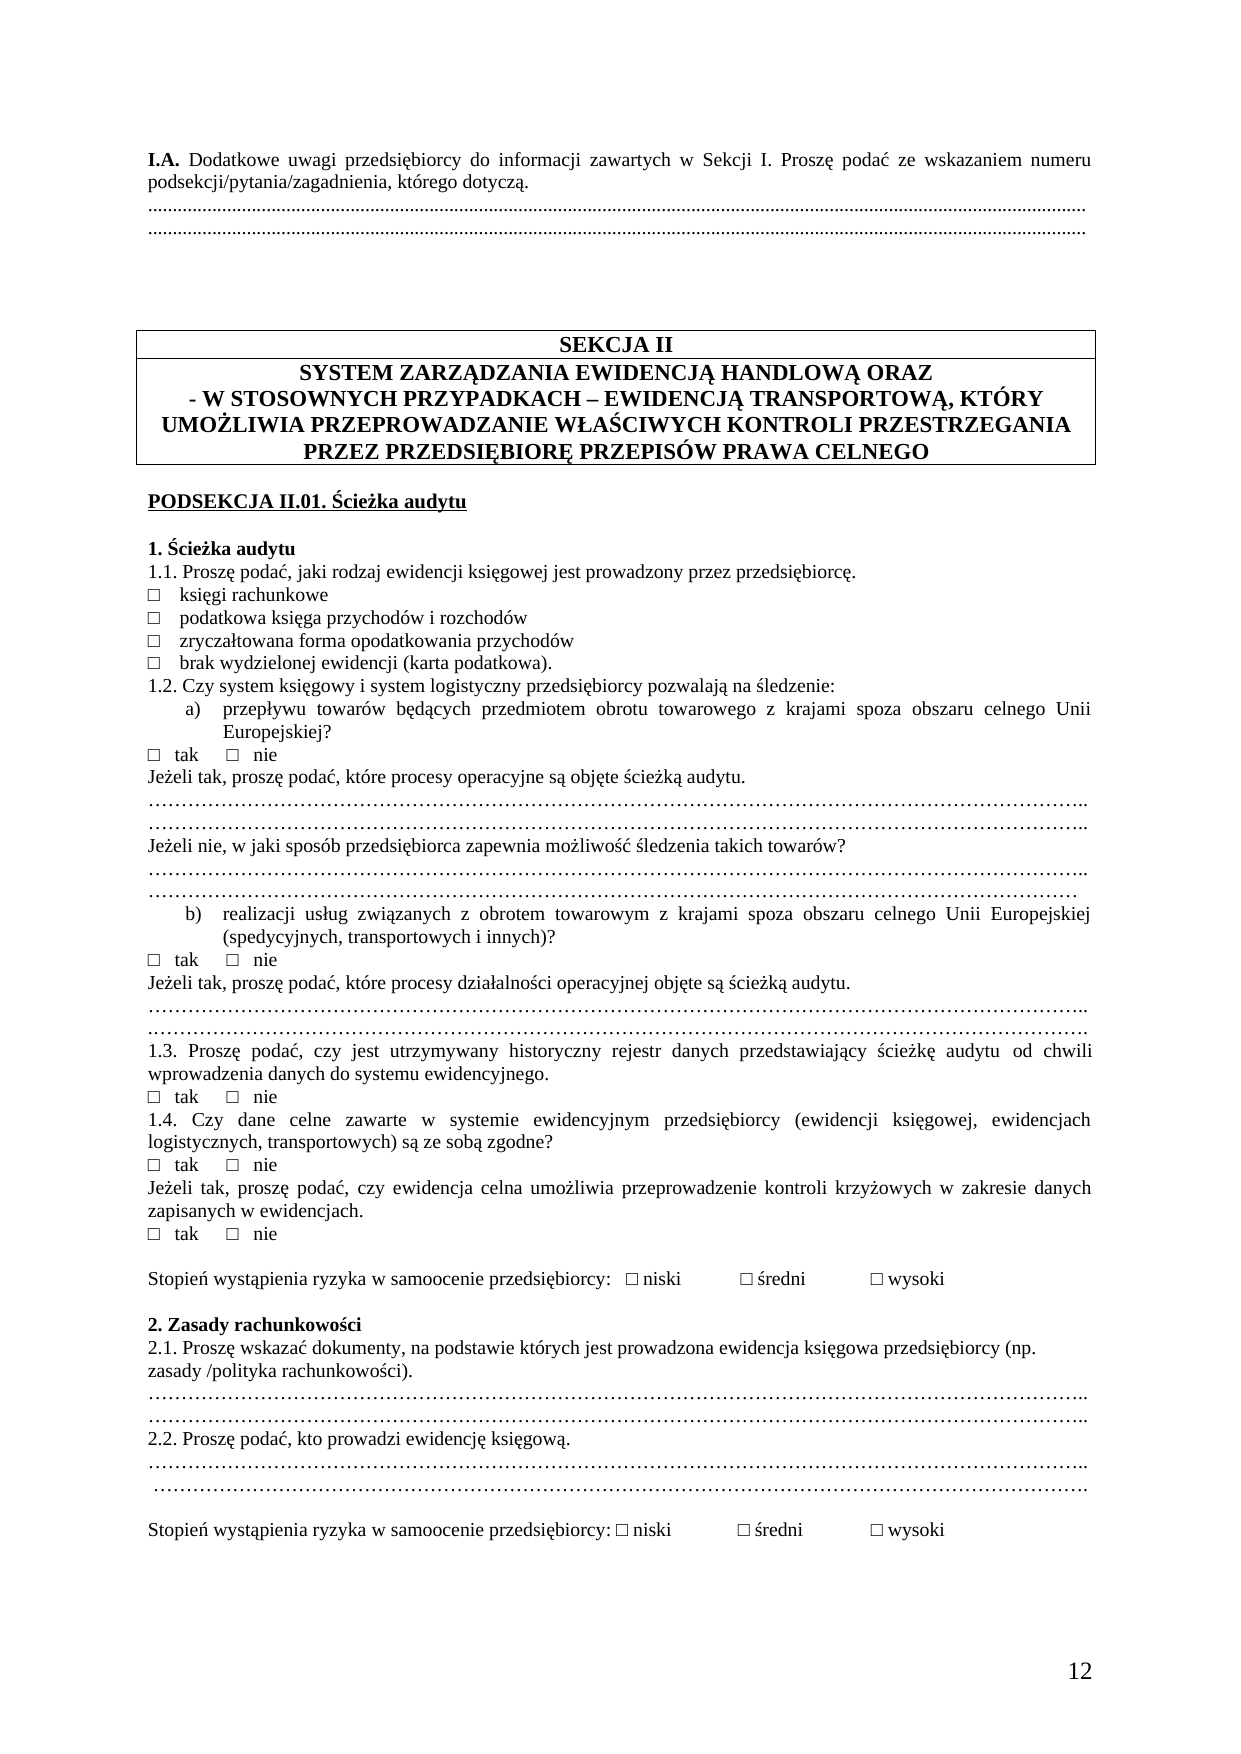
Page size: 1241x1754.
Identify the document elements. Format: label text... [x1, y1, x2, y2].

text □ tak □ nie [148, 1222, 1092, 1244]
table_cell SYSTEM ZARZĄDZANIA EWIDENCJĄ HANDLOWĄ ORAZ - W STOSOWNYCH PRZYPADKACH – EWIDENCJĄ TRANSPORTOWĄ, KTÓRY UMOŻLIWIA PRZEPROWADZANIE WŁAŚCIWYCH KONTROLI PRZESTRZEGANIA PRZEZ PRZEDSIĘBIORĘ PRZEPISÓW PRAWA CELNEGO [137, 359, 1095, 464]
text □ tak □ nie [148, 1085, 1092, 1108]
text 1. Ścieżka audytu [148, 537, 1092, 560]
text □ zryczałtowana forma opodatkowania przychodów [148, 628, 1092, 651]
text Jeżeli tak, proszę podać, które procesy działalności operacyjnej objęte są ścieżką audytu. [148, 971, 1092, 993]
text 1.1. Proszę podać, jaki rodzaj ewidencji księgowej jest prowadzony przez przedsiębiorcę. [148, 560, 1092, 583]
text 2. Zasady rachunkowości [148, 1313, 1092, 1336]
text Jeżeli tak, proszę podać, które procesy operacyjne są objęte ścieżką audytu. [148, 765, 1092, 788]
text Stopień wystąpienia ryzyka w samoocenie przedsiębiorcy: □ niski □ średni □ wysoki [148, 1518, 1092, 1541]
text 2.1. Proszę wskazać dokumenty, na podstawie których jest prowadzona ewidencja księgowa przedsiębiorcy (np. zasady /polityka rachunkowości). ……………………………………………………………………………………………………………………………..…………………………………………………………………………………………………………………………….. [148, 1336, 1092, 1427]
text 1.4. Czy dane celne zawarte w systemie ewidencyjnym przedsiębiorcy (ewidencji księgowej, ewidencjach logistycznych, transportowych) są ze sobą zgodne? [148, 1108, 1092, 1153]
text ……………………………………………………………………………………………………………………………. [148, 1473, 1092, 1495]
text ……………………………………………………………………………………………………………………………..…………………………………………………………………………………………………………………………… [148, 857, 1092, 902]
text □ księgi rachunkowe [148, 583, 1092, 606]
text □ podatkowa księga przychodów i rozchodów [148, 606, 1092, 628]
text ……………………………………………………………………………………………………………………………..…………………………………………………………………………………………………………………………….. [148, 788, 1092, 834]
text □ tak □ nie [148, 743, 1092, 765]
table_header SEKCJA II [137, 331, 1095, 358]
text I.A. Dodatkowe uwagi przedsiębiorcy do informacji zawartych w Sekcji I. Proszę podać ze wskazaniem numeru podsekcji/pytania/zagadnienia, którego dotyczą. [148, 148, 1092, 193]
list przepływu towarów będących przedmiotem obrotu towarowego z krajami spoza obszaru celnego Unii Europejskiej? [185, 697, 1092, 743]
text Jeżeli tak, proszę podać, czy ewidencja celna umożliwia przeprowadzenie kontroli krzyżowych w zakresie danych zapisanych w ewidencjach. [148, 1176, 1092, 1222]
list realizacji usług związanych z obrotem towarowym z krajami spoza obszaru celnego Unii Europejskiej (spedycyjnych, transportowych i innych)? [185, 902, 1092, 948]
text PODSEKCJA II.01. Ścieżka audytu [148, 489, 1092, 513]
text …………………………………………………………………………………………………………………………….. [148, 1450, 1092, 1473]
text 1.2. Czy system księgowy i system logistyczny przedsiębiorcy pozwalają na śledzenie: [148, 674, 1092, 697]
text ............................................................................................................................................................................................................................................................................................................................................................................................ [148, 193, 1092, 239]
text □ tak □ nie [148, 948, 1092, 971]
text □ tak □ nie [148, 1153, 1092, 1176]
text Stopień wystąpienia ryzyka w samoocenie przedsiębiorcy: □ niski □ średni □ wysoki [148, 1267, 1092, 1290]
text Jeżeli nie, w jaki sposób przedsiębiorca zapewnia możliwość śledzenia takich towarów? [148, 834, 1092, 857]
text 1.3. Proszę podać, czy jest utrzymywany historyczny rejestr danych przedstawiający ścieżkę audytu od chwili wprowadzenia danych do systemu ewidencyjnego. [148, 1039, 1092, 1085]
text □ brak wydzielonej ewidencji (karta podatkowa). [148, 651, 1092, 674]
text 2.2. Proszę podać, kto prowadzi ewidencję księgową. [148, 1427, 1092, 1450]
text ……………………………………………………………………………………………………………………………...……………………………………………………………………………………………………………………………. [148, 993, 1092, 1039]
